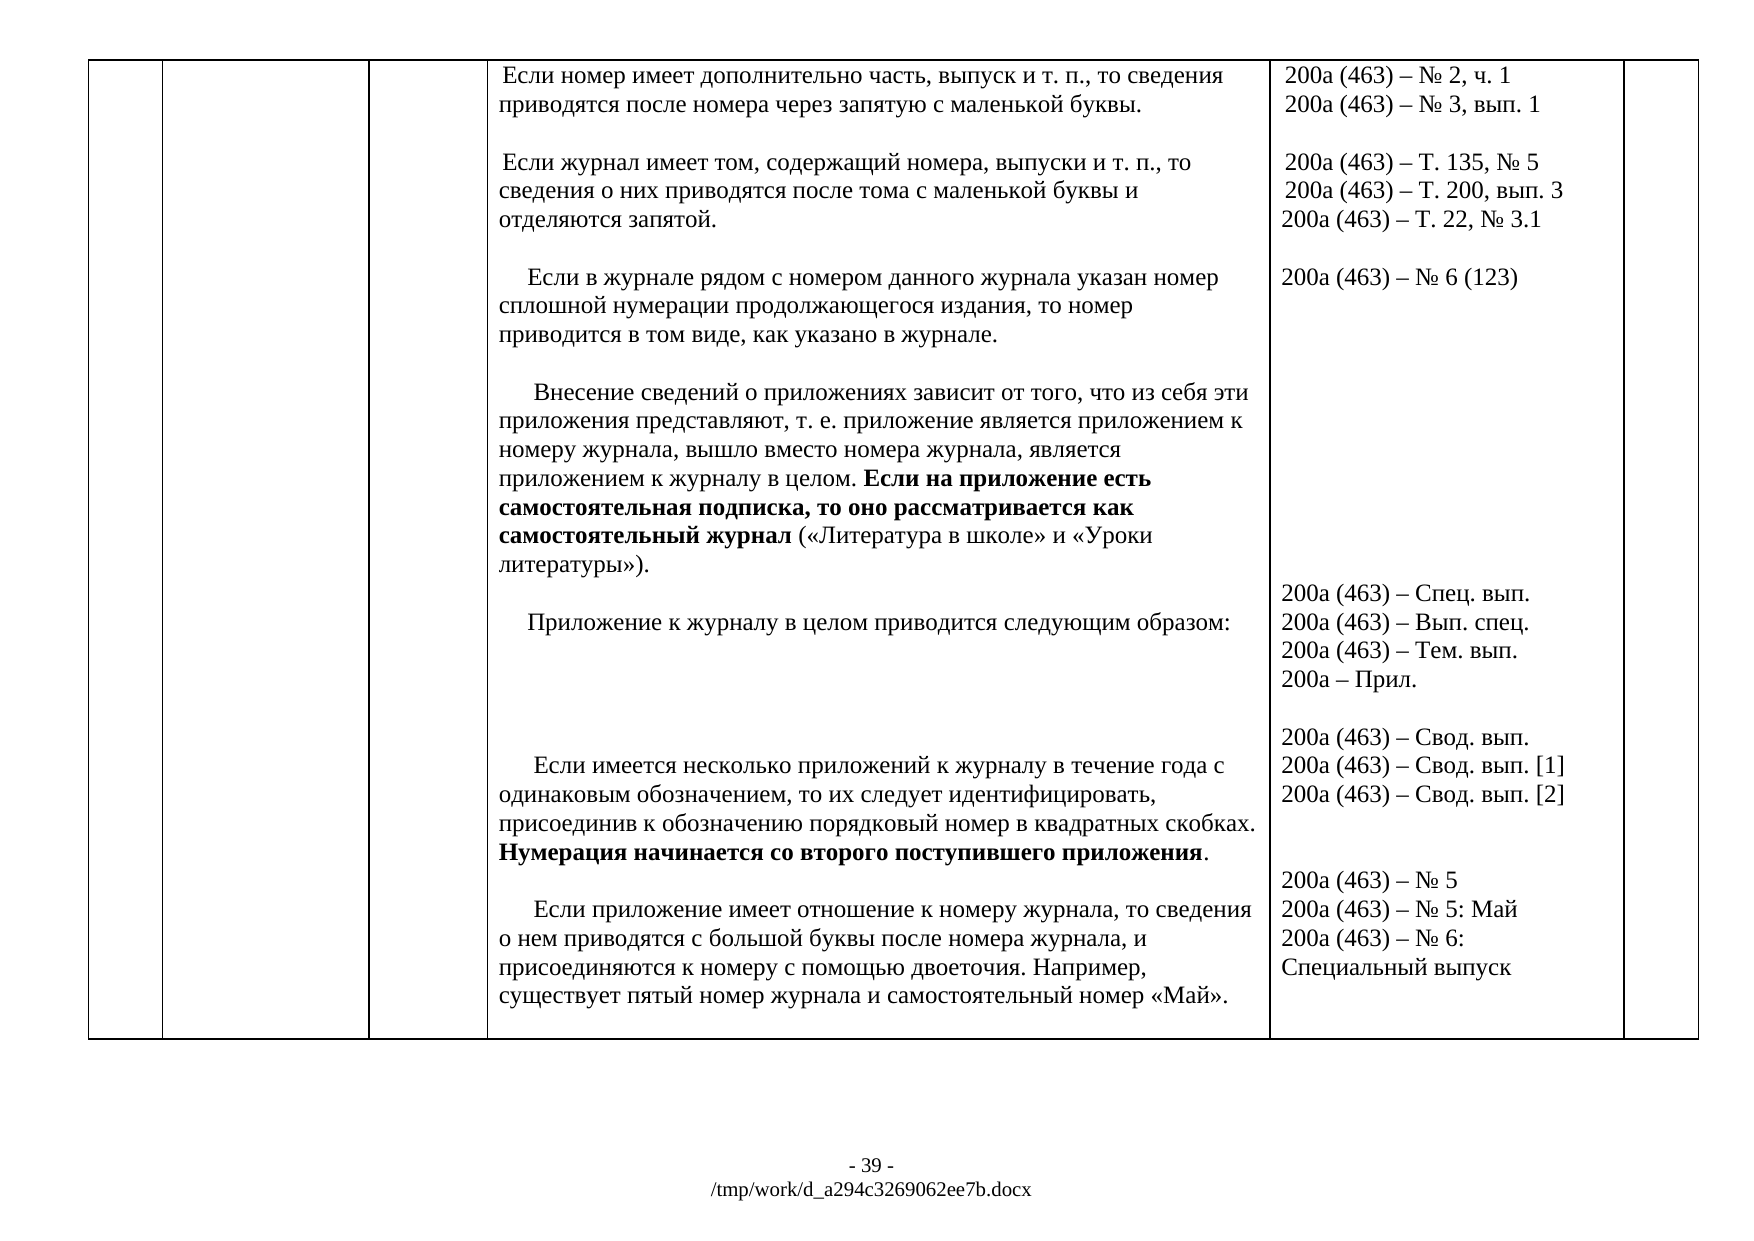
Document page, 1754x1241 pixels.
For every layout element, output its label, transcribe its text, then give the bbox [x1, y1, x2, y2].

table_cell [1625, 61, 1698, 1038]
table_cell 200а (463) – № 2, ч. 1 200а (463) – № 3, вып. 1 200а (463) – Т. 135, № 5 200а (463) – Т. 200, вып. 3 200а (463) – Т. 22, № 3.1 200а (463) – № 6 (123) 200а (463) – Спец. вып. 200а (463) – Вып. спец. 200а (463) – Тем. вып. 200а – Прил. 200а (463) – Свод. вып. 200а (463) – Свод. вып. [1] 200а (463) – Свод. вып. [2] 200а (463) – № 5 200а (463) – № 5: Май 200а (463) – № 6: Специальный выпуск [1271, 61, 1623, 1038]
table_cell Если номер имеет дополнительно часть, выпуск и т. п., то сведения приводятся после номера через запятую с маленькой буквы. Если журнал имеет том, содержащий номера, выпуски и т. п., то сведения о них приводятся после тома с маленькой буквы и отделяются запятой. Если в журнале рядом с номером данного журнала указан номер сплошной нумерации продолжающегося издания, то номер приводится в том виде, как указано в журнале. Внесение сведений о приложениях зависит от того, что из себя эти приложения представляют, т. е. приложение является приложением к номеру журнала, вышло вместо номера журнала, является приложением к журналу в целом. Если на приложение есть самостоятельная подписка, то оно рассматривается как самостоятельный журнал («Литература в школе» и «Уроки литературы»). Приложение к журналу в целом приводится следующим образом: Если имеется несколько приложений к журналу в течение года с одинаковым обозначением, то их следует идентифицировать, присоединив к обозначению порядковый номер в квадратных скобках. Нумерация начинается со второго поступившего приложения. Если приложение имеет отношение к номеру журнала, то сведения о нем приводятся с большой буквы после номера журнала, и присоединяются к номеру с помощью двоеточия. Например, существует пятый номер журнала и самостоятельный номер «Май». [488, 61, 1269, 1038]
table_cell [370, 61, 487, 1038]
table_cell [89, 61, 162, 1038]
table_cell [163, 61, 368, 1038]
